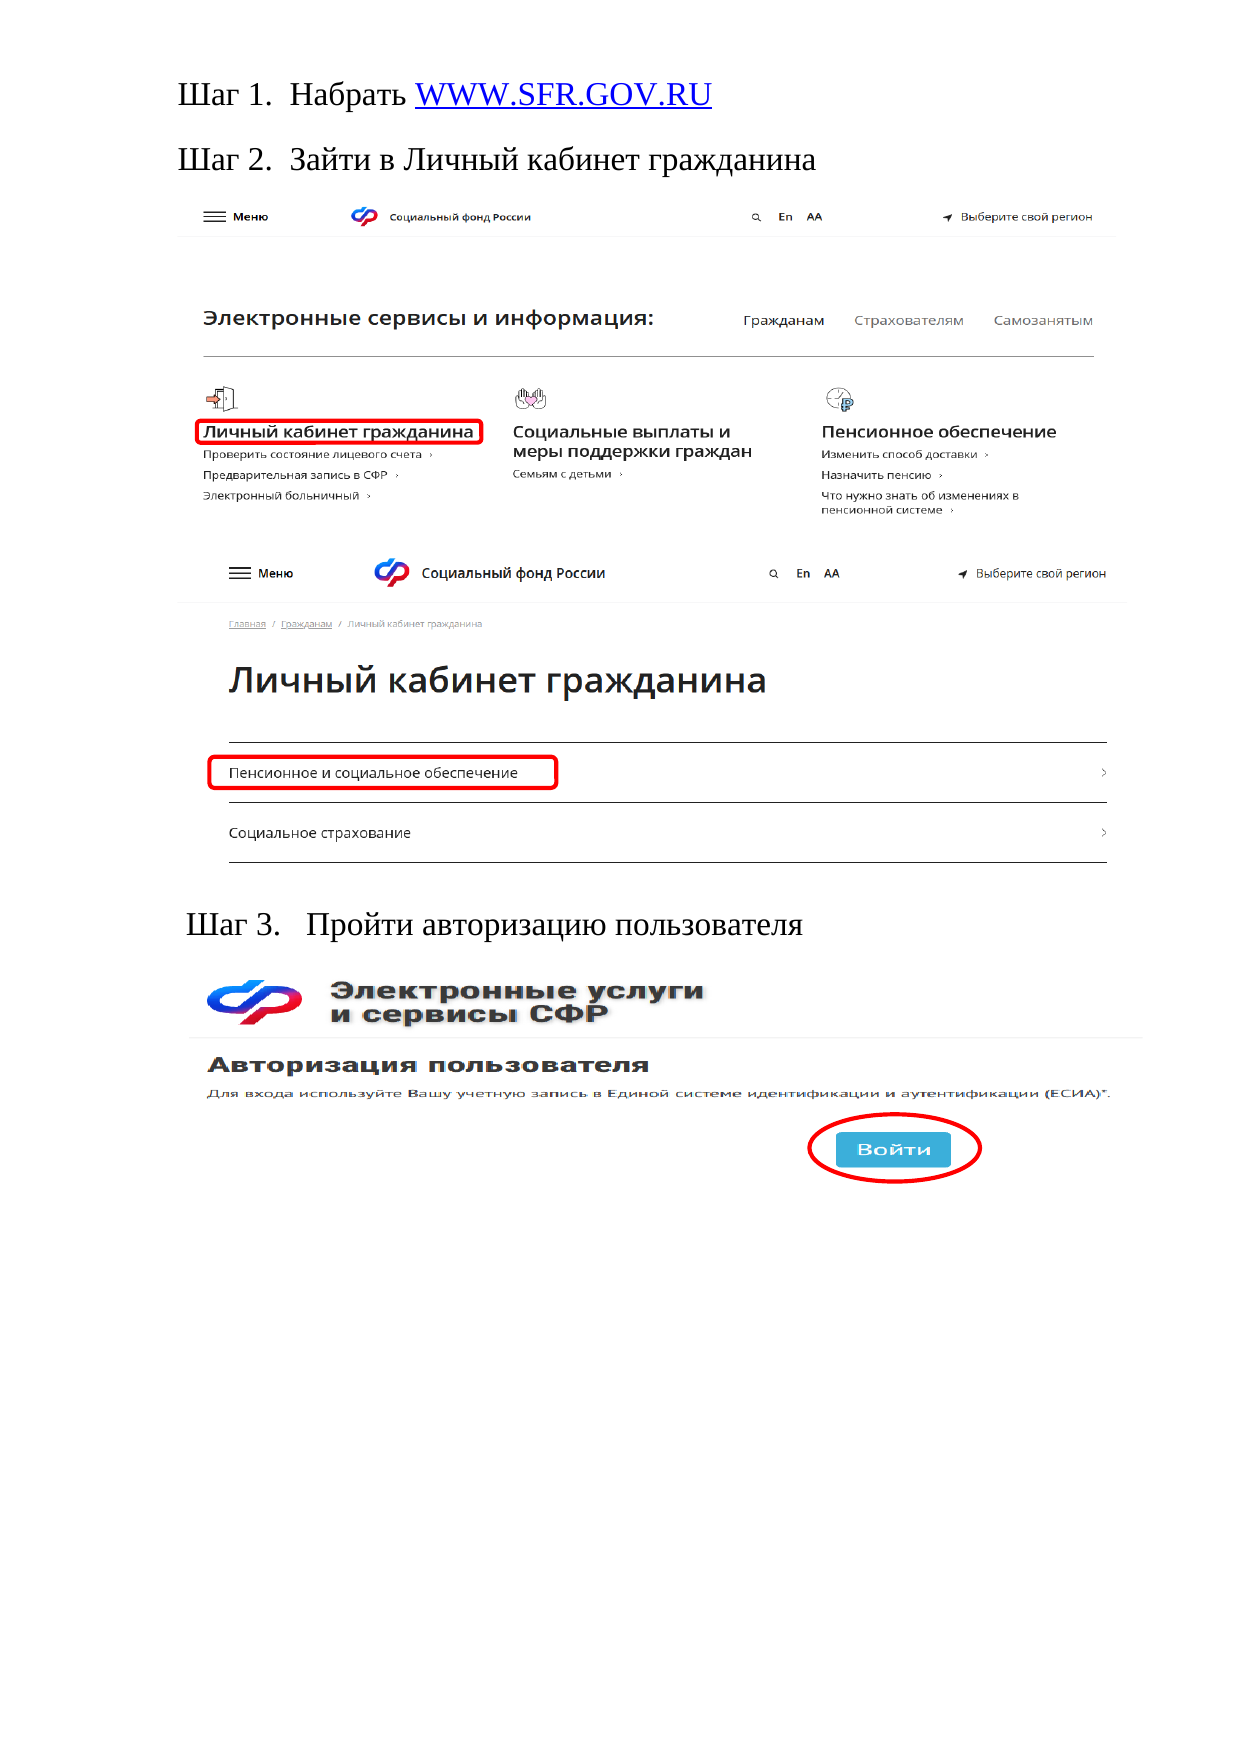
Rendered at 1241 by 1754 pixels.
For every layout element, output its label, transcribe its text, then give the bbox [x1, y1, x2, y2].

text Шаг 3. Пройти авторизацию пользователя [177, 904, 1152, 943]
text Шаг 2. Зайти в Личный кабинет гражданина [177, 139, 1152, 177]
picture [177, 203, 1117, 531]
picture [177, 555, 1128, 880]
text Шаг 1. Набрать WWW.SFR.GOV.RU [177, 74, 1152, 112]
picture [177, 969, 1143, 1178]
picture [812, 1117, 977, 1178]
